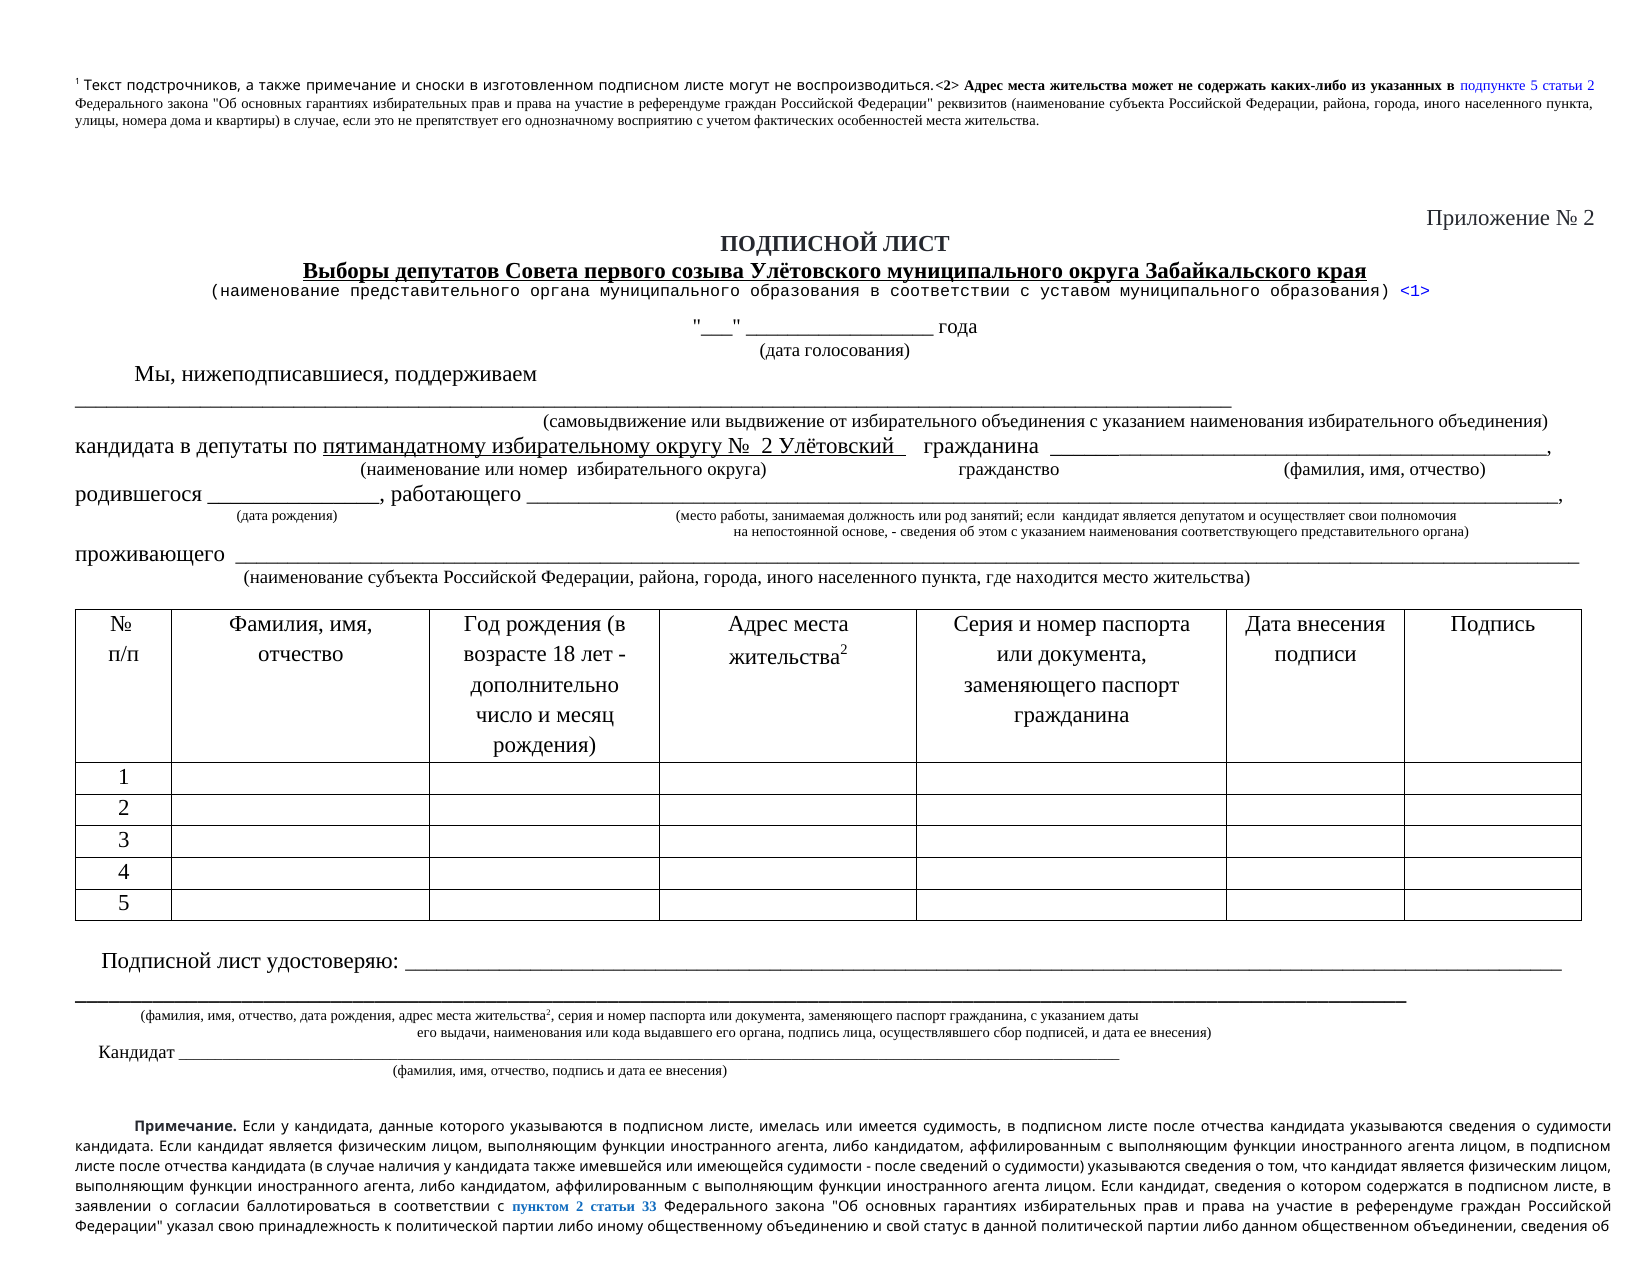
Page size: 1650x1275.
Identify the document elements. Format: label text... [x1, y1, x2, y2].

table_cell [172, 890, 429, 920]
table_cell 1 [76, 763, 171, 793]
text родившегося _______________, работающего ___________________________________________________________________________________________________, [75, 480, 1595, 506]
table_cell [917, 795, 1226, 825]
table_header Дата внесения подписи [1227, 610, 1404, 762]
table_cell [172, 795, 429, 825]
table_cell [917, 890, 1226, 920]
text Подписной лист удостоверяю: _______________________________________________________________________________________________________________ [75, 947, 1595, 973]
table_header Год рождения (в возрасте 18 лет - дополнительно число и месяц рождения) [430, 610, 659, 762]
text (фамилия, имя, отчество, дата рождения, адрес места жительства2, серия и номер паспорта или документа, заменяющего паспорт гражданина, с указанием даты [75, 1007, 1595, 1024]
text его выдачи, наименования или кода выдавшего его органа, подпись лица, осуществлявшего сбор подписей, и дата ее внесения) [75, 1024, 1595, 1041]
table_cell [660, 890, 916, 920]
table_cell [430, 763, 659, 793]
table_cell [660, 826, 916, 857]
text (дата рождения) (место работы, занимаемая должность или род занятий; если кандидат является депутатом и осуществляет свои полномочия [75, 506, 1595, 523]
text кандидата в депутаты по пятимандатному избирательному округу № 2 Улётовский гражданина _______________________________________________, [75, 432, 1595, 458]
table_cell [1227, 858, 1404, 888]
table_cell [1405, 890, 1581, 920]
text проживающего _________________________________________________________________________________________________________________________________ [75, 540, 1595, 566]
table_header № п/п [76, 610, 171, 762]
table_cell [660, 795, 916, 825]
table_cell [1227, 763, 1404, 793]
table_cell 5 [76, 890, 171, 920]
table_cell 4 [76, 858, 171, 888]
table_cell [660, 858, 916, 888]
text 1 Текст подстрочников, а также примечание и сноски в изготовленном подписном листе могут не воспроизводиться.<2> Адрес места жительства может не содержать каких-либо из указанных в подпункте 5 статьи 2 Федерального закона "Об основных гарантиях избирательных прав и права на участие в референдуме граждан Российской Федерации" реквизитов (наименование субъекта Российской Федерации, района, города, иного населенного пункта, улицы, номера дома и квартиры) в случае, если это не препятствует его однозначному восприятию с учетом фактических особенностей места жительства. [75, 75, 1595, 128]
table_header Адрес места жительства2 [660, 610, 916, 762]
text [75, 1116, 1613, 1235]
table_cell [660, 763, 916, 793]
text (фамилия, имя, отчество, подпись и дата ее внесения) [75, 1062, 1595, 1079]
table_cell [1227, 890, 1404, 920]
table_cell [172, 858, 429, 888]
table_cell [430, 858, 659, 888]
table_cell [172, 763, 429, 793]
text Выборы депутатов Совета первого созыва Улётовского муниципального округа Забайкальского края [75, 257, 1595, 283]
table_header Серия и номер паспорта или документа, заменяющего паспорт гражданина [917, 610, 1226, 762]
text Мы, нижеподписавшиеся, поддерживаем _______________________________________________________________________________________________________________ [75, 360, 1595, 410]
subtitle (наименование представительного органа муниципального образования в соответствии с уставом муниципального образования) <1> [75, 283, 1595, 302]
text ________________________________________________________________________________________________________________________ [75, 973, 1595, 1007]
table_header Подпись [1405, 610, 1581, 762]
table_cell 2 [76, 795, 171, 825]
table_cell [430, 826, 659, 857]
text Приложение № 2 [75, 204, 1595, 230]
table_cell [1405, 826, 1581, 857]
table_cell [1405, 763, 1581, 793]
table_cell [430, 795, 659, 825]
table_cell 3 [76, 826, 171, 857]
table_cell [172, 826, 429, 857]
text (наименование или номер избирательного округа) гражданство (фамилия, имя, отчество) [75, 458, 1595, 480]
table_cell [1405, 795, 1581, 825]
text ПОДПИСНОЙ ЛИСТ [75, 230, 1595, 257]
table_cell [917, 763, 1226, 793]
table_cell [430, 890, 659, 920]
table_cell [1405, 858, 1581, 888]
text (наименование субъекта Российской Федерации, района, города, иного населенного пункта, где находится место жительства) [75, 566, 1595, 588]
text (дата голосования) [75, 338, 1595, 360]
text Кандидат _________________________________________________________________________________________________________________________________ [75, 1041, 1595, 1062]
table_cell [917, 858, 1226, 888]
table_cell [917, 826, 1226, 857]
text (самовыдвижение или выдвижение от избирательного объединения с указанием наименования избирательного объединения) [75, 410, 1595, 432]
table_header Фамилия, имя, отчество [172, 610, 429, 762]
table_cell [1227, 826, 1404, 857]
table_cell [1227, 795, 1404, 825]
text "___" __________________ года [75, 314, 1595, 338]
text на непостоянной основе, - сведения об этом с указанием наименования соответствующего представительного органа) [75, 523, 1595, 540]
